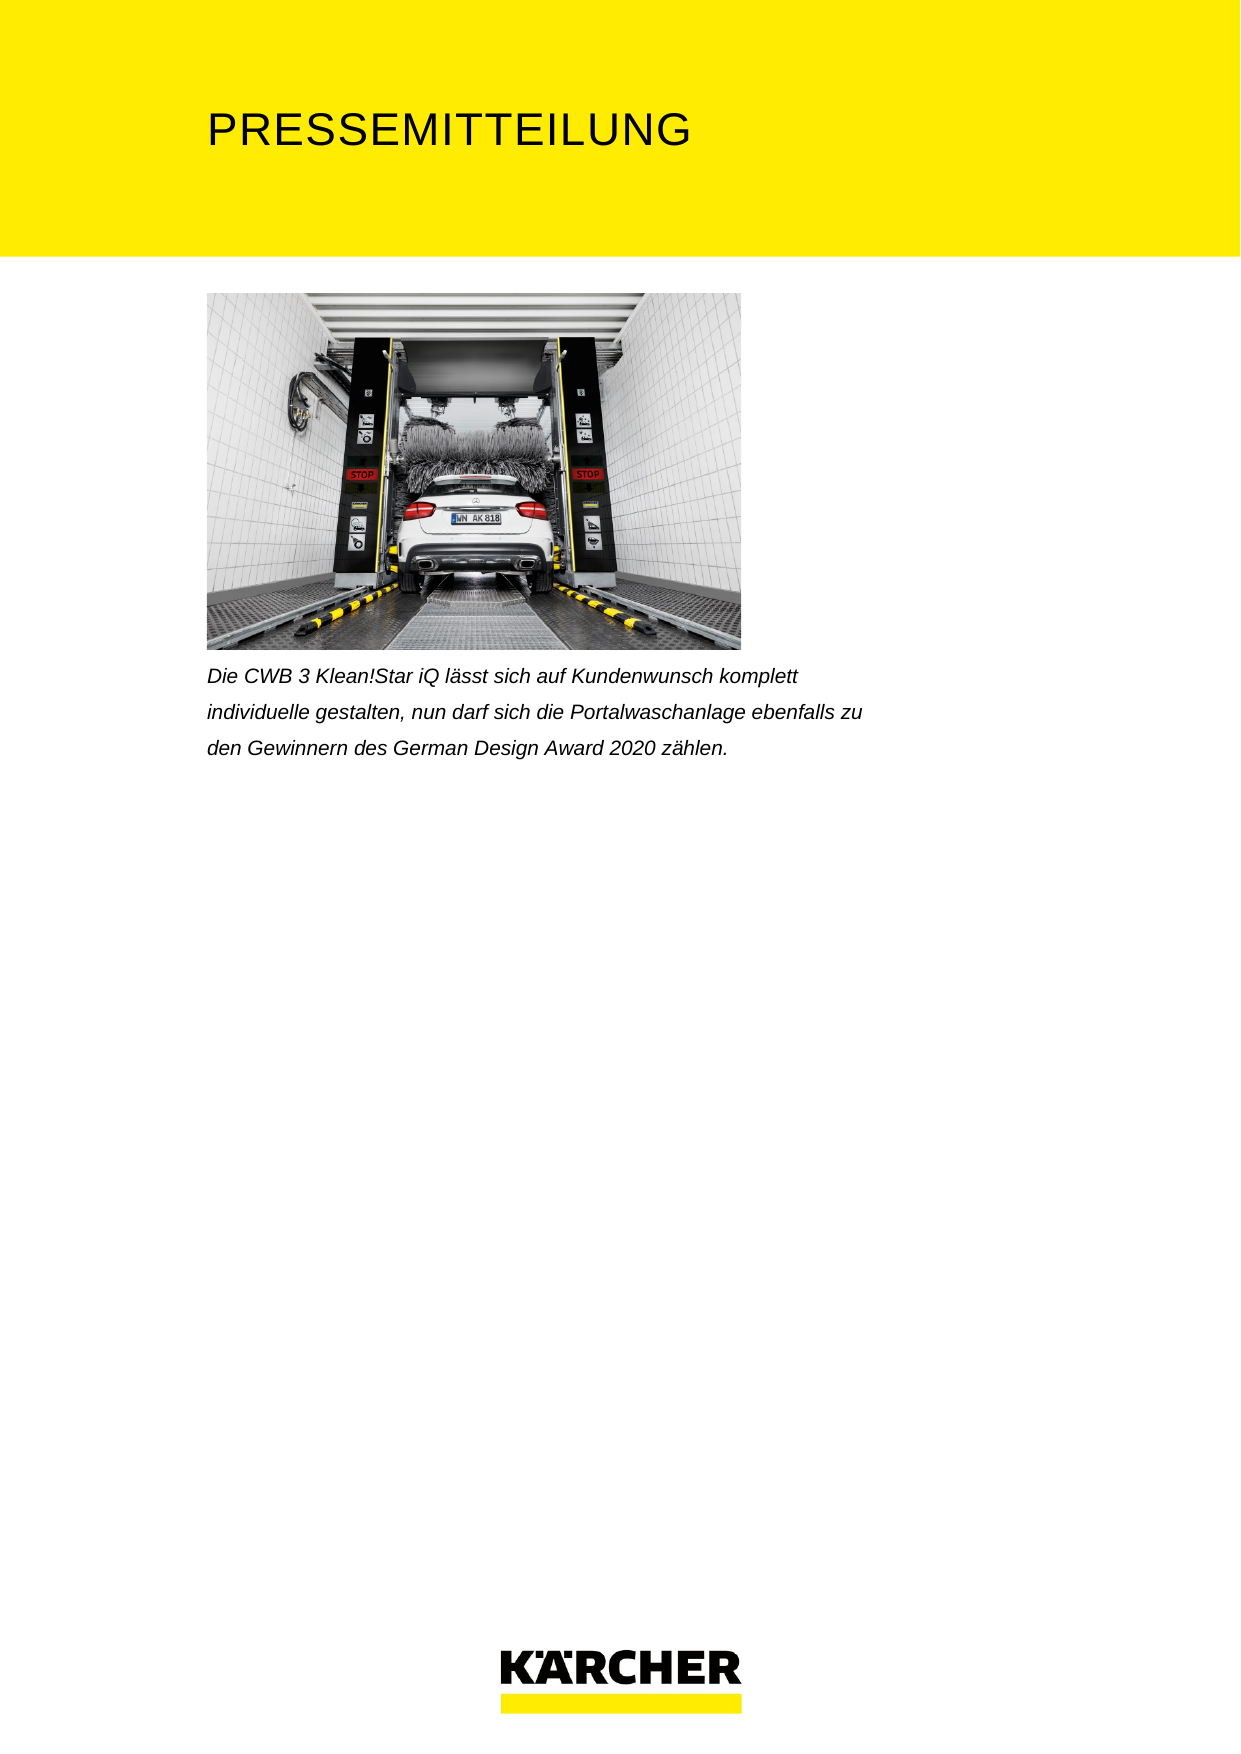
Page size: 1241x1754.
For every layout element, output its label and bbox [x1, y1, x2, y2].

picture [206, 293, 742, 650]
picture [468, 1617, 774, 1746]
